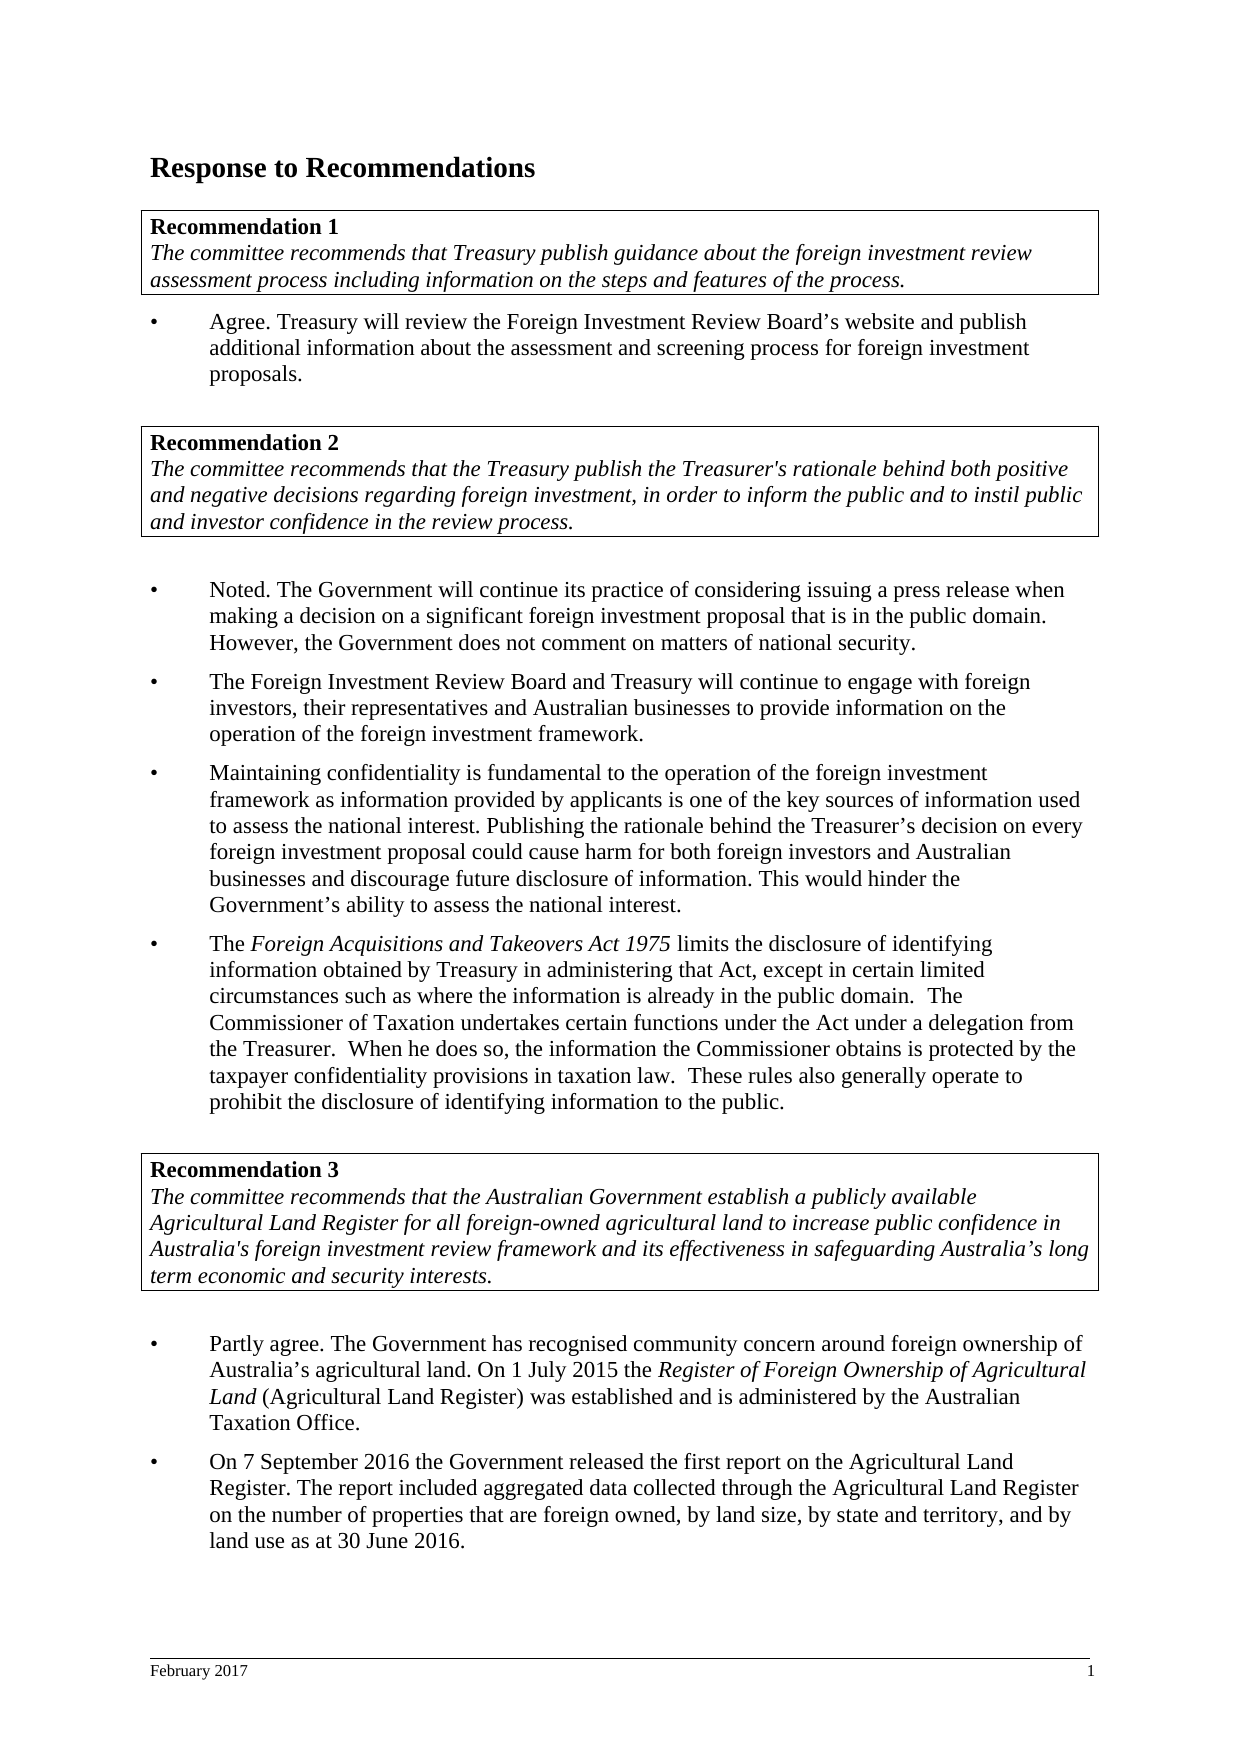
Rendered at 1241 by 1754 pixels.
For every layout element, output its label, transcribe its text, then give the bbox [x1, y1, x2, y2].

text On 7 September 2016 the Government released the first report on the Agricultural Land Register. The report included aggregated data collected through the Agricultural Land Register on the number of properties that are foreign owned, by land size, by state and territory, and by land use as at 30 June 2016. [150, 1448, 1090, 1553]
text The committee recommends that Treasury publish guidance about the foreign investment review assessment process including information on the steps and features of the process. [142, 236, 1098, 294]
subtitle Recommendation 3 [142, 1154, 1098, 1179]
subtitle Recommendation 2 [142, 427, 1098, 452]
text The committee recommends that the Treasury publish the Treasurer's rationale behind both positive and negative decisions regarding foreign investment, in order to inform the public and to instil public and investor confidence in the review process. [142, 452, 1098, 536]
text The Foreign Acquisitions and Takeovers Act 1975 limits the disclosure of identifying information obtained by Treasury in administering that Act, except in certain limited circumstances such as where the information is already in the public domain. The Commissioner of Taxation undertakes certain functions under the Act under a delegation from the Treasurer. When he does so, the information the Commissioner obtains is protected by the taxpayer confidentiality provisions in taxation law. These rules also generally operate to prohibit the disclosure of identifying information to the public. [150, 930, 1090, 1114]
text Noted. The Government will continue its practice of considering issuing a press release when making a decision on a significant foreign investment proposal that is in the public domain. However, the Government does not comment on matters of national security. [150, 576, 1090, 655]
subtitle Recommendation 1 [142, 211, 1098, 236]
title Response to Recommendations [150, 150, 1090, 183]
text The Foreign Investment Review Board and Treasury will continue to engage with foreign investors, their representatives and Australian businesses to provide information on the operation of the foreign investment framework. [150, 668, 1090, 747]
text Partly agree. The Government has recognised community concern around foreign ownership of Australia’s agricultural land. On 1 July 2015 the Register of Foreign Ownership of Agricultural Land (Agricultural Land Register) was established and is administered by the Australian Taxation Office. [150, 1330, 1090, 1436]
text Maintaining confidentiality is fundamental to the operation of the foreign investment framework as information provided by applicants is one of the key sources of information used to assess the national interest. Publishing the rationale behind the Treasurer’s decision on every foreign investment proposal could cause harm for both foreign investors and Australian businesses and discourage future disclosure of information. This would hinder the Government’s ability to assess the national interest. [150, 759, 1090, 917]
text The committee recommends that the Australian Government establish a publicly available Agricultural Land Register for all foreign-owned agricultural land to increase public confidence in Australia's foreign investment review framework and its effectiveness in safeguarding Australia’s long term economic and security interests. [142, 1179, 1098, 1290]
text Agree. Treasury will review the Foreign Investment Review Board’s website and publish additional information about the assessment and screening process for foreign investment proposals. [150, 308, 1090, 387]
